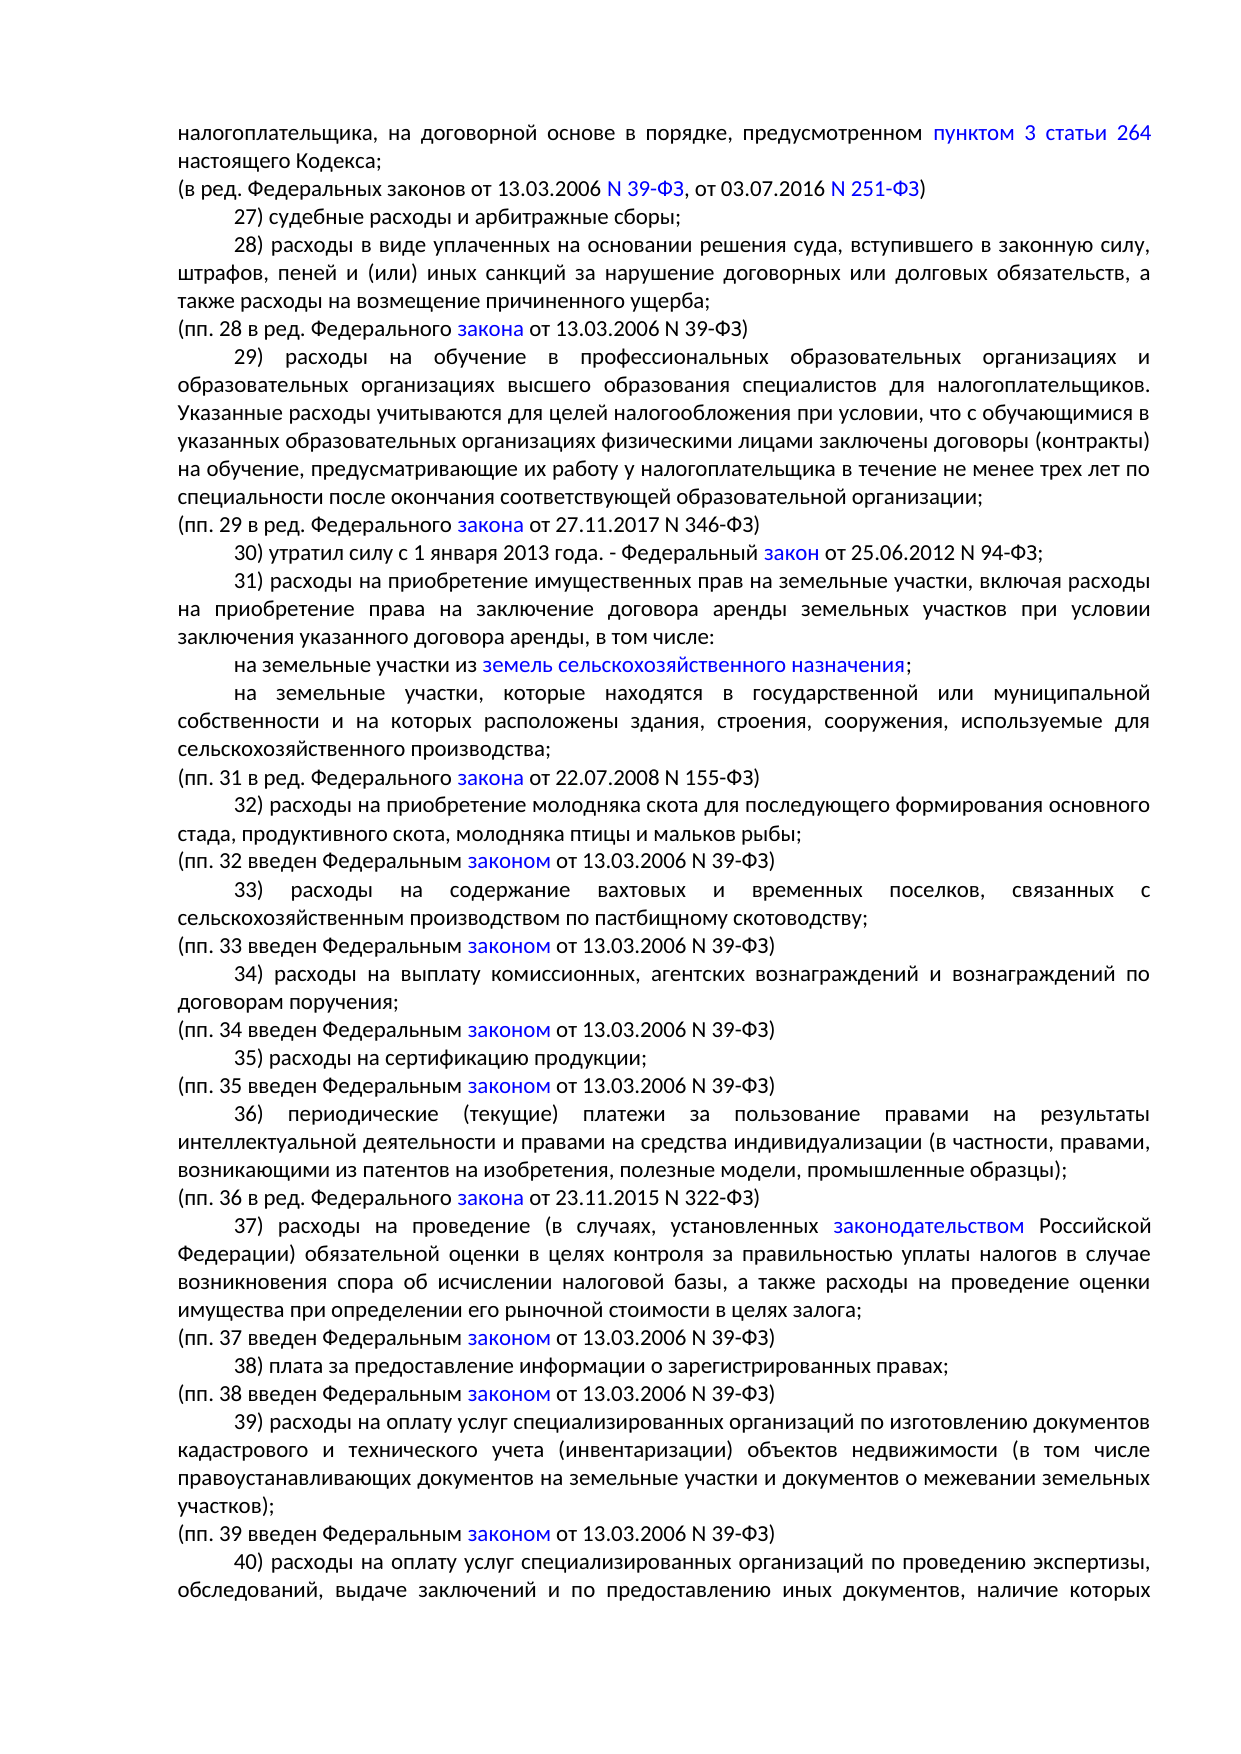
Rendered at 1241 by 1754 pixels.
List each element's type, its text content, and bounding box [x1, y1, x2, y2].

text 31) расходы на приобретение имущественных прав на земельные участки, включая расходы на приобретение права на заключение договора аренды земельных участков при условии заключения указанного договора аренды, в том числе: [177, 566, 1152, 651]
text 38) плата за предоставление информации о зарегистрированных правах; [177, 1351, 1152, 1379]
text (пп. 39 введен Федеральным законом от 13.03.2006 N 39-ФЗ) [177, 1519, 1152, 1547]
text 32) расходы на приобретение молодняка скота для последующего формирования основного стада, продуктивного скота, молодняка птицы и мальков рыбы; [177, 791, 1152, 847]
text (пп. 37 введен Федеральным законом от 13.03.2006 N 39-ФЗ) [177, 1323, 1152, 1351]
text (пп. 38 введен Федеральным законом от 13.03.2006 N 39-ФЗ) [177, 1379, 1152, 1407]
text (пп. 28 в ред. Федерального закона от 13.03.2006 N 39-ФЗ) [177, 314, 1152, 342]
text 37) расходы на проведение (в случаях, установленных законодательством Российской Федерации) обязательной оценки в целях контроля за правильностью уплаты налогов в случае возникновения спора об исчислении налоговой базы, а также расходы на проведение оценки имущества при определении его рыночной стоимости в целях залога; [177, 1211, 1152, 1323]
text 39) расходы на оплату услуг специализированных организаций по изготовлению документов кадастрового и технического учета (инвентаризации) объектов недвижимости (в том числе правоустанавливающих документов на земельные участки и документов о межевании земельных участков); [177, 1407, 1152, 1519]
text (пп. 35 введен Федеральным законом от 13.03.2006 N 39-ФЗ) [177, 1071, 1152, 1099]
text на земельные участки, которые находятся в государственной или муниципальной собственности и на которых расположены здания, строения, сооружения, используемые для сельскохозяйственного производства; [177, 678, 1152, 763]
text (пп. 36 в ред. Федерального закона от 23.11.2015 N 322-ФЗ) [177, 1183, 1152, 1211]
text на земельные участки из земель сельскохозяйственного назначения; [177, 651, 1152, 678]
text 28) расходы в виде уплаченных на основании решения суда, вступившего в законную силу, штрафов, пеней и (или) иных санкций за нарушение договорных или долговых обязательств, а также расходы на возмещение причиненного ущерба; [177, 230, 1152, 314]
text 35) расходы на сертификацию продукции; [177, 1043, 1152, 1071]
text (пп. 32 введен Федеральным законом от 13.03.2006 N 39-ФЗ) [177, 847, 1152, 875]
text (пп. 34 введен Федеральным законом от 13.03.2006 N 39-ФЗ) [177, 1015, 1152, 1043]
text 36) периодические (текущие) платежи за пользование правами на результаты интеллектуальной деятельности и правами на средства индивидуализации (в частности, правами, возникающими из патентов на изобретения, полезные модели, промышленные образцы); [177, 1099, 1152, 1183]
text 33) расходы на содержание вахтовых и временных поселков, связанных с сельскохозяйственным производством по пастбищному скотоводству; [177, 875, 1152, 931]
text (пп. 33 введен Федеральным законом от 13.03.2006 N 39-ФЗ) [177, 931, 1152, 959]
text 30) утратил силу с 1 января 2013 года. - Федеральный закон от 25.06.2012 N 94-ФЗ; [177, 538, 1152, 566]
text (в ред. Федеральных законов от 13.03.2006 N 39-ФЗ, от 03.07.2016 N 251-ФЗ) [177, 174, 1152, 202]
text 34) расходы на выплату комиссионных, агентских вознаграждений и вознаграждений по договорам поручения; [177, 959, 1152, 1015]
text (пп. 31 в ред. Федерального закона от 22.07.2008 N 155-ФЗ) [177, 763, 1152, 791]
text 27) судебные расходы и арбитражные сборы; [177, 202, 1152, 230]
text 29) расходы на обучение в профессиональных образовательных организациях и образовательных организациях высшего образования специалистов для налогоплательщиков. Указанные расходы учитываются для целей налогообложения при условии, что с обучающимися в указанных образовательных организациях физическими лицами заключены договоры (контракты) на обучение, предусматривающие их работу у налогоплательщика в течение не менее трех лет по специальности после окончания соответствующей образовательной организации; [177, 342, 1152, 510]
text (пп. 29 в ред. Федерального закона от 27.11.2017 N 346-ФЗ) [177, 510, 1152, 538]
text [177, 1547, 1152, 1603]
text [177, 118, 1152, 174]
